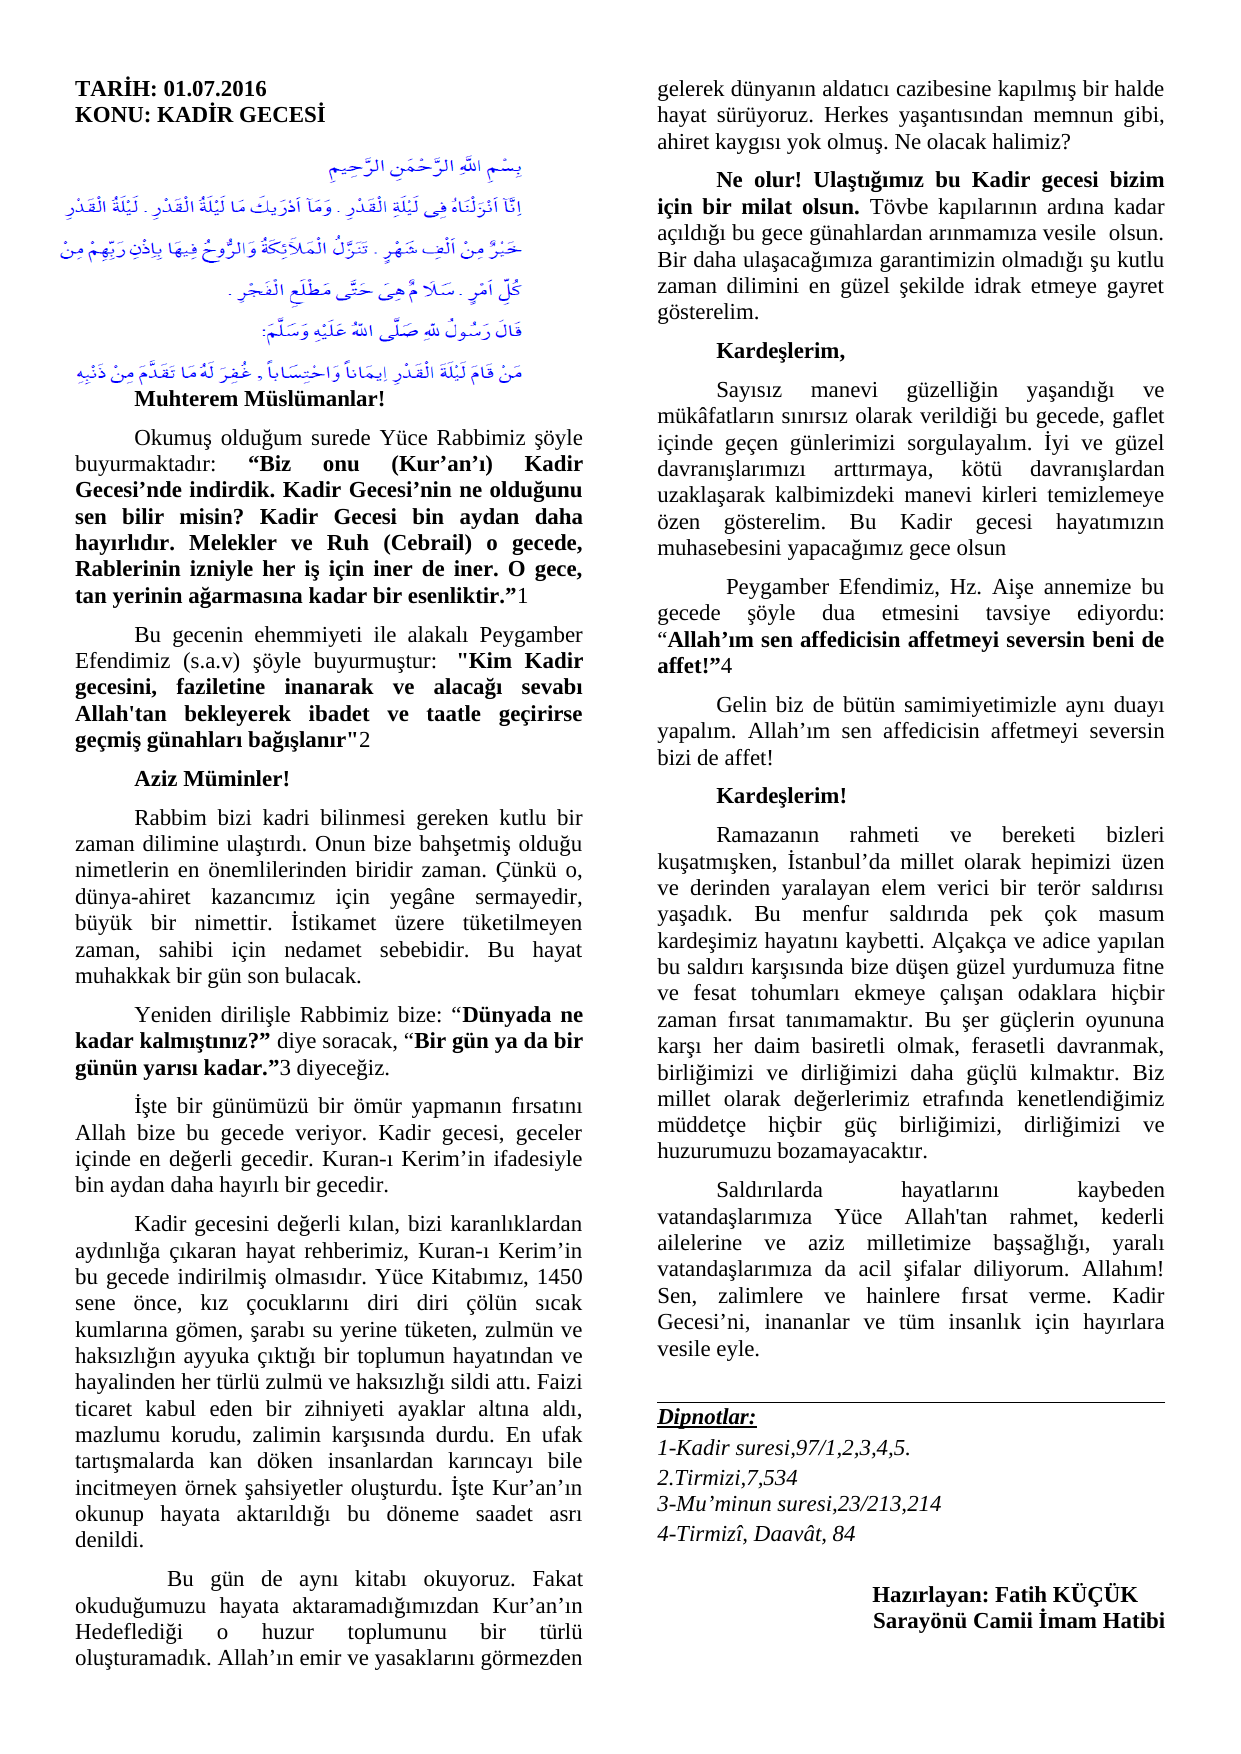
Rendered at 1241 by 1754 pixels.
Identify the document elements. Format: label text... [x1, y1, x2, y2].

text Rabbim bizi kadri bilinmesi gereken kutlu bir zaman dilimine ulaştırdı. Onun bize bahşetmiş olduğu nimetlerin en önemlilerinden biridir zaman. Çünkü o, dünya-ahiret kazancımız için yegâne sermayedir, büyük bir nimettir. İstikamet üzere tüketilmeyen zaman, sahibi için nedamet sebebidir. Bu hayat muhakkak bir gün son bulacak. [75, 804, 583, 988]
text 4-Tirmizî, Daavât, 84 [657, 1520, 1165, 1547]
text Aziz Müminler! [75, 765, 583, 791]
text Peygamber Efendimiz, Hz. Aişe annemize bu gecede şöyle dua etmesini tavsiye ediyordu: “Allah’ım sen affedicisin affetmeyi seversin beni de affet!”4 [657, 573, 1165, 678]
text İşte bir günümüzü bir ömür yapmanın fırsatını Allah bize bu gecede veriyor. Kadir gecesi, geceler içinde en değerli gecedir. Kuran-ı Kerim’in ifadesiyle bin aydan daha hayırlı bir gecedir. [75, 1092, 583, 1198]
text Ramazanın rahmeti ve bereketi bizleri kuşatmışken, İstanbul’da millet olarak hepimizi üzen ve derinden yaralayan elem verici bir terör saldırısı yaşadık. Bu menfur saldırıda pek çok masum kardeşimiz hayatını kaybetti. Alçakça ve adice yapılan bu saldırı karşısında bize düşen güzel yurdumuza fitne ve fesat tohumları ekmeye çalışan odaklara hiçbir zaman fırsat tanımamaktır. Bu şer güçlerin oyununa karşı her daim basiretli olmak, ferasetli davranmak, birliğimizi ve dirliğimizi daha güçlü kılmaktır. Biz millet olarak değerlerimiz etrafında kenetlendiğimiz müddetçe hiçbir güç birliğimizi, dirliğimizi ve huzurumuzu bozamayacaktır. [657, 821, 1165, 1164]
text Kadir gecesini değerli kılan, bizi karanlıklardan aydınlığa çıkaran hayat rehberimiz, Kuran-ı Kerim’in bu gecede indirilmiş olmasıdır. Yüce Kitabımız, 1450 sene önce, kız çocuklarını diri diri çölün sıcak kumlarına gömen, şarabı su yerine tüketen, zulmün ve haksızlığın ayyuka çıktığı bir toplumun hayatından ve hayalinden her türlü zulmü ve haksızlığı sildi attı. Faizi ticaret kabul eden bir zihniyeti ayaklar altına aldı, mazlumu korudu, zalimin karşısında durdu. En ufak tartışmalarda kan döken insanlardan karıncayı bile incitmeyen örnek şahsiyetler oluşturdu. İşte Kur’an’ın okunup hayata aktarıldığı bu döneme saadet asrı denildi. [75, 1210, 583, 1553]
text Hazırlayan: Fatih KÜÇÜK [657, 1581, 1165, 1607]
text 2.Tirmizi,7,534 [657, 1464, 1165, 1490]
text Dipnotlar: [657, 1403, 1165, 1430]
text Yeniden dirilişle Rabbimiz bize: “Dünyada ne kadar kalmıştınız?” diye soracak, “Bir gün ya da bir günün yarısı kadar.”3 diyeceğiz. [75, 1001, 583, 1080]
text Kardeşlerim, [657, 337, 1165, 363]
text Bu gün de aynı kitabı okuyoruz. Fakat okuduğumuzu hayata aktaramadığımızdan Kur’an’ın Hedeflediği o huzur toplumunu bir türlü oluşturamadık. Allah’ın emir ve yasaklarını görmezden gelerek dünyanın aldatıcı cazibesine kapılmış bir halde hayat sürüyoruz. Herkes yaşantısından memnun gibi, ahiret kaygısı yok olmuş. Ne olacak halimiz? [75, 1565, 583, 1671]
text 3-Mu’minun suresi,23/213,214 [657, 1490, 1165, 1517]
text Sayısız manevi güzelliğin yaşandığı ve mükâfatların sınırsız olarak verildiği bu gecede, gaflet içinde geçen günlerimizi sorgulayalım. İyi ve güzel davranışlarımızı arttırmaya, kötü davranışlardan uzaklaşarak kalbimizdeki manevi kirleri temizlemeye özen gösterelim. Bu Kadir gecesi hayatımızın muhasebesini yapacağımız gece olsun [657, 376, 1165, 561]
text Muhterem Müslümanlar! [75, 385, 583, 411]
text Kardeşlerim! [657, 782, 1165, 809]
text Bu gecenin ehemmiyeti ile alakalı Peygamber Efendimiz (s.a.v) şöyle buyurmuştur: "Kim Kadir gecesini, faziletine inanarak ve alacağı sevabı Allah'tan bekleyerek ibadet ve taatle geçirirse geçmiş günahları bağışlanır"2 [75, 621, 583, 752]
text Okumuş olduğum surede Yüce Rabbimiz şöyle buyurmaktadır: “Biz onu (Kur’an’ı) Kadir Gecesi’nde indirdik. Kadir Gecesi’nin ne olduğunu sen bilir misin? Kadir Gecesi bin aydan daha hayırlıdır. Melekler ve Ruh (Cebrail) o gecede, Rablerinin izniyle her iş için iner de iner. O gece, tan yerinin ağarmasına kadar bir esenliktir.”1 [75, 424, 583, 608]
text KONU: KADİR GECESİ [75, 101, 583, 128]
text Saldırılarda hayatlarını kaybeden vatandaşlarımıza Yüce Allah'tan rahmet, kederli ailelerine ve aziz milletimize başsağlığı, yaralı vatandaşlarımıza da acil şifalar diliyorum. Allahım! Sen, zalimlere ve hainlere fırsat verme. Kadir Gecesi’ni, inananlar ve tüm insanlık için hayırlara vesile eyle. [657, 1176, 1165, 1361]
text TARİH: 01.07.2016 [75, 75, 583, 101]
text Gelin biz de bütün samimiyetimizle aynı duayı yapalım. Allah’ım sen affedicisin affetmeyi seversin bizi de affet! [657, 691, 1165, 770]
text Bu gün de aynı kitabı okuyoruz. Fakat okuduğumuzu hayata aktaramadığımızdan Kur’an’ın Hedeflediği o huzur toplumunu bir türlü oluşturamadık. Allah’ın emir ve yasaklarını görmezden gelerek dünyanın aldatıcı cazibesine kapılmış bir halde hayat sürüyoruz. Herkes yaşantısından memnun gibi, ahiret kaygısı yok olmuş. Ne olacak halimiz? [657, 75, 1165, 154]
text Ne olur! Ulaştığımız bu Kadir gecesi bizim için bir milat olsun. Tövbe kapılarının ardına kadar açıldığı bu gece günahlardan arınmamıza vesile olsun. Bir daha ulaşacağımıza garantimizin olmadığı şu kutlu zaman dilimini en güzel şekilde idrak etmeye gayret gösterelim. [657, 167, 1165, 325]
text 1-Kadir suresi,97/1,2,3,4,5. [657, 1434, 1165, 1460]
text Sarayönü Camii İmam Hatibi [657, 1607, 1165, 1633]
